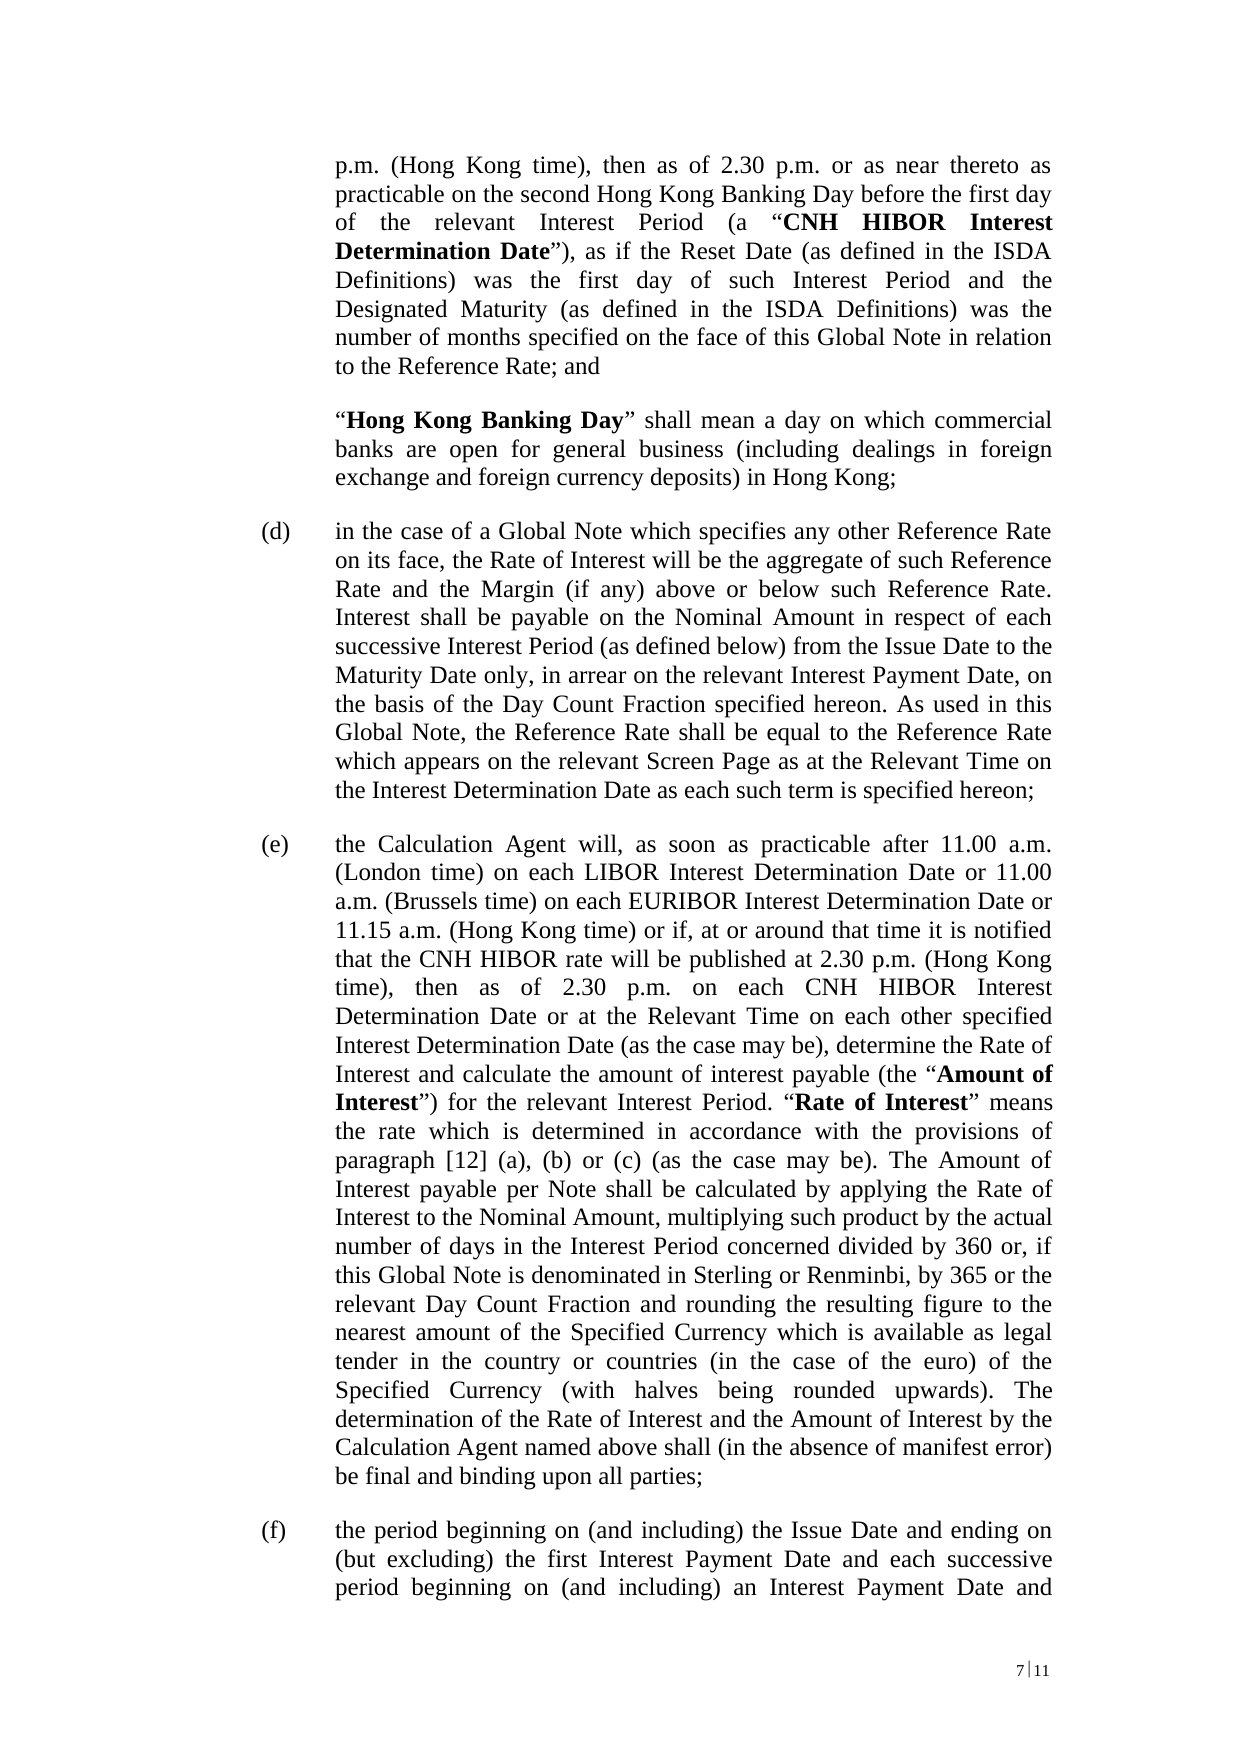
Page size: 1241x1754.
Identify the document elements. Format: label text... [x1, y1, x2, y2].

text (d) in the case of a Global Note which specifies any other Reference Rate on its face, the Rate of Interest will be the aggregate of such Reference Rate and the Margin (if any) above or below such Reference Rate. Interest shall be payable on the Nominal Amount in respect of each successive Interest Period (as defined below) from the Issue Date to the Maturity Date only, in arrear on the relevant Interest Payment Date, on the basis of the Day Count Fraction specified hereon. As used in this Global Note, the Reference Rate shall be equal to the Reference Rate which appears on the relevant Screen Page as at the Relevant Time on the Interest Determination Date as each such term is specified hereon; [261, 516, 1053, 804]
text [335, 150, 1053, 380]
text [261, 1515, 1053, 1601]
text “Hong Kong Banking Day” shall mean a day on which commercial banks are open for general business (including dealings in foreign exchange and foreign currency deposits) in Hong Kong; [335, 405, 1053, 491]
text (e) the Calculation Agent will, as soon as practicable after 11.00 a.m. (London time) on each LIBOR Interest Determination Date or 11.00 a.m. (Brussels time) on each EURIBOR Interest Determination Date or 11.15 a.m. (Hong Kong time) or if, at or around that time it is notified that the CNH HIBOR rate will be published at 2.30 p.m. (Hong Kong time), then as of 2.30 p.m. on each CNH HIBOR Interest Determination Date or at the Relevant Time on each other specified Interest Determination Date (as the case may be), determine the Rate of Interest and calculate the amount of interest payable (the “Amount of Interest”) for the relevant Interest Period. “Rate of Interest” means the rate which is determined in accordance with the provisions of paragraph [12] (a), (b) or (c) (as the case may be). The Amount of Interest payable per Note shall be calculated by applying the Rate of Interest to the Nominal Amount, multiplying such product by the actual number of days in the Interest Period concerned divided by 360 or, if this Global Note is denominated in Sterling or Renminbi, by 365 or the relevant Day Count Fraction and rounding the resulting figure to the nearest amount of the Specified Currency which is available as legal tender in the country or countries (in the case of the euro) of the Specified Currency (with halves being rounded upwards). The determination of the Rate of Interest and the Amount of Interest by the Calculation Agent named above shall (in the absence of manifest error) be final and binding upon all parties; [261, 829, 1053, 1490]
